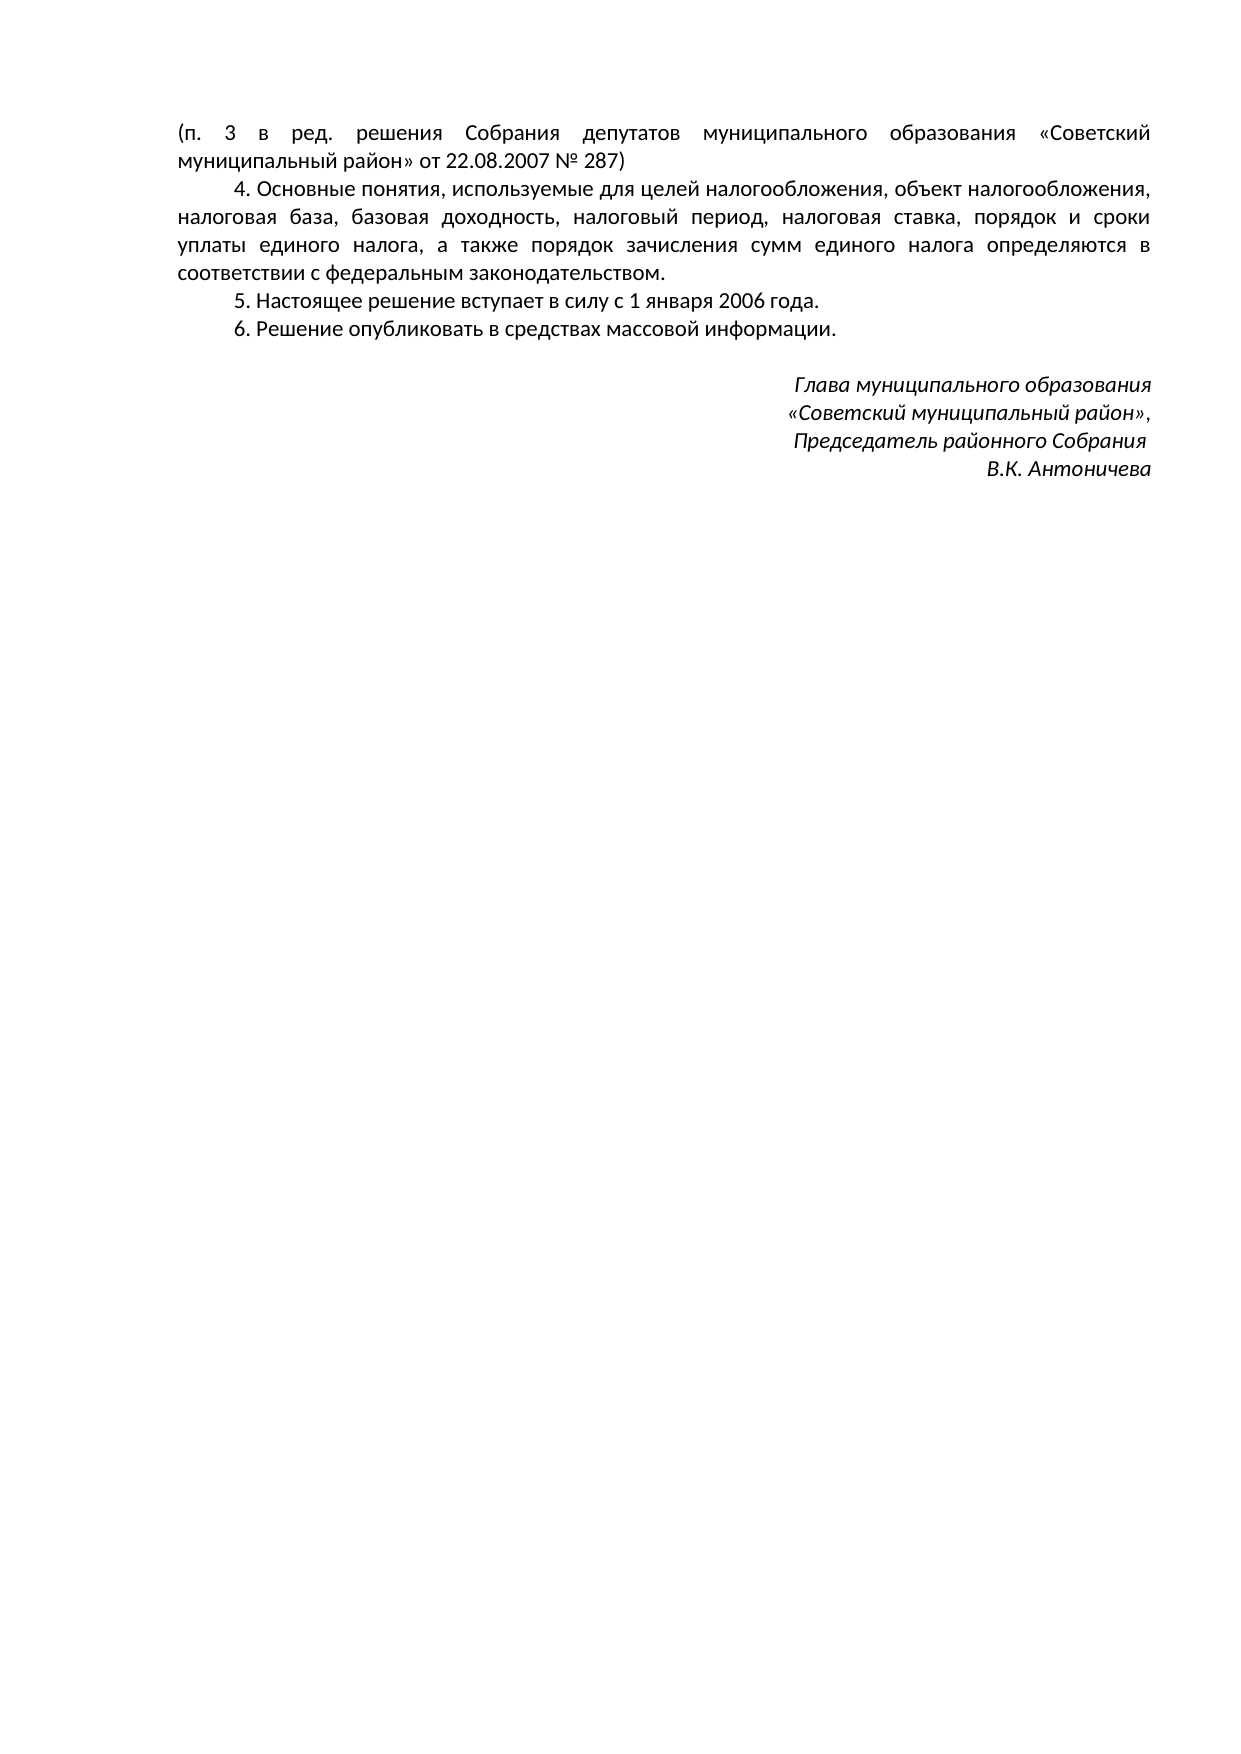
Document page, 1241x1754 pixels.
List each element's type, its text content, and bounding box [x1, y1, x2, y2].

text 4. Основные понятия, используемые для целей налогообложения, объект налогообложения, налоговая база, базовая доходность, налоговый период, налоговая ставка, порядок и сроки уплаты единого налога, а также порядок зачисления сумм единого налога определяются в соответствии с федеральным законодательством. [177, 174, 1152, 286]
text «Советский муниципальный район», [177, 398, 1152, 426]
text 6. Решение опубликовать в средствах массовой информации. [177, 314, 1152, 342]
text Председатель районного Собрания В.К. Антоничева [177, 426, 1152, 482]
text (п. 3 в ред. решения Собрания депутатов муниципального образования «Советский муниципальный район» от 22.08.2007 № 287) [177, 118, 1152, 174]
text Глава муниципального образования [177, 370, 1152, 398]
text 5. Настоящее решение вступает в силу с 1 января 2006 года. [177, 286, 1152, 314]
